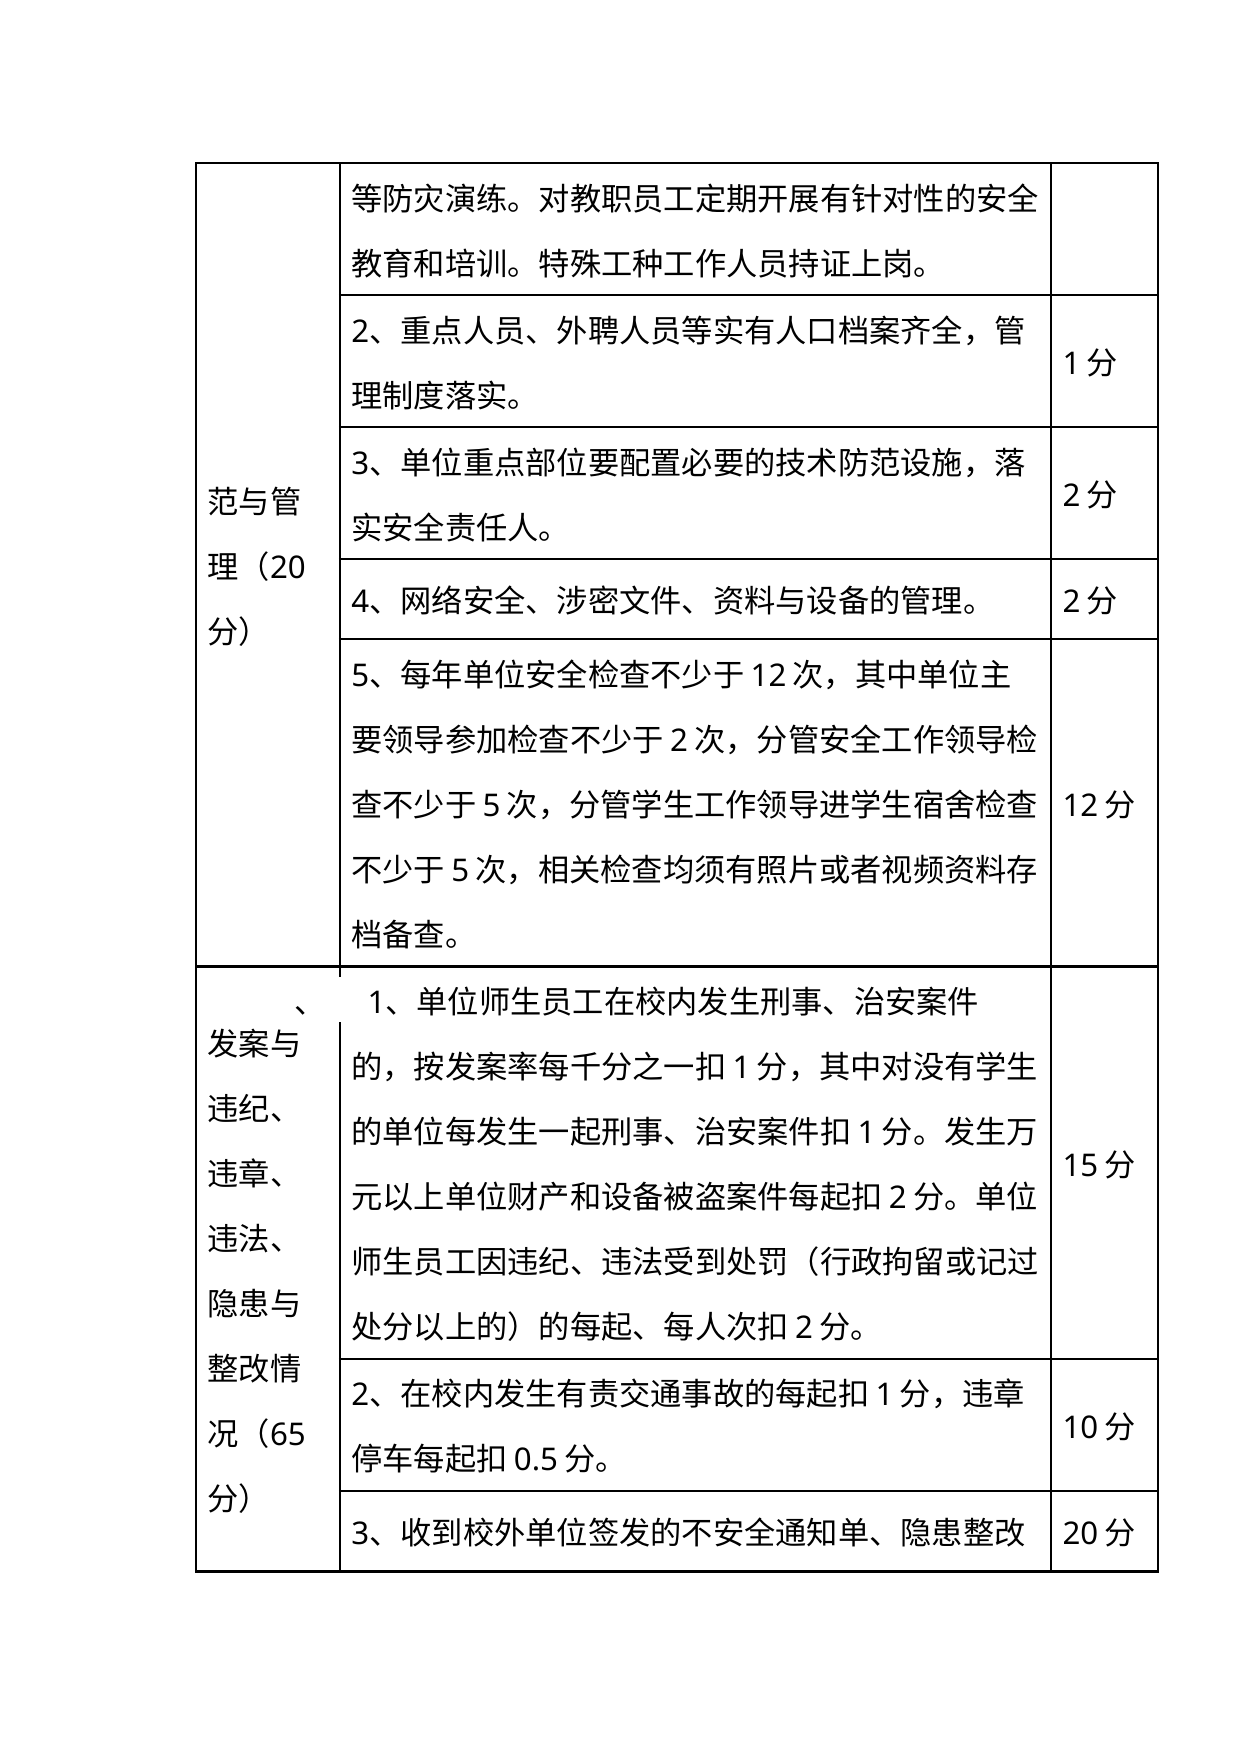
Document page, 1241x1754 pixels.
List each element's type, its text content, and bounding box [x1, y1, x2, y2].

table_cell 1、 1、单位师生员工在校内发生刑事、治安案件的，按发案率每千分之一扣1分，其中对没有学生的单位每发生一起刑事、治安案件扣1分。发生万元以上单位财产和设备被盗案件每起扣2分。单位师生员工因违纪、违法受到处罚（行政拘留或记过处分以上的）的每起、每人次扣2分。 [341, 968, 1050, 1357]
table_cell 10分 [1052, 1360, 1157, 1489]
table_cell 15分 [1052, 968, 1157, 1357]
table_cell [341, 1492, 1050, 1570]
table_cell 3、单位重点部位要配置必要的技术防范设施，落实安全责任人。 [341, 428, 1050, 558]
table_cell 3分 [1052, 164, 1157, 294]
table_cell 1分 [1052, 296, 1157, 426]
table_cell 20分 [1052, 1492, 1157, 1570]
table_cell 12分 [1052, 640, 1157, 965]
table_cell 发案与违纪、违章、违法、隐患与整改情况（65分） [197, 968, 339, 1570]
table_cell 5、每年单位安全检查不少于12次，其中单位主要领导参加检查不少于2次，分管安全工作领导检查不少于5次，分管学生工作领导进学生宿舍检查不少于5次，相关检查均须有照片或者视频资料存档备查。 [341, 640, 1050, 965]
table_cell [341, 164, 1050, 294]
table_cell 2、在校内发生有责交通事故的每起扣1分，违章停车每起扣0.5分。 [341, 1360, 1050, 1489]
table_cell 安全防范与管理（20分） [197, 164, 339, 965]
table_cell 4、网络安全、涉密文件、资料与设备的管理。 [341, 560, 1050, 638]
table_cell 2分 [1052, 560, 1157, 638]
table_cell 2、重点人员、外聘人员等实有人口档案齐全，管理制度落实。 [341, 296, 1050, 426]
table_cell 2分 [1052, 428, 1157, 558]
